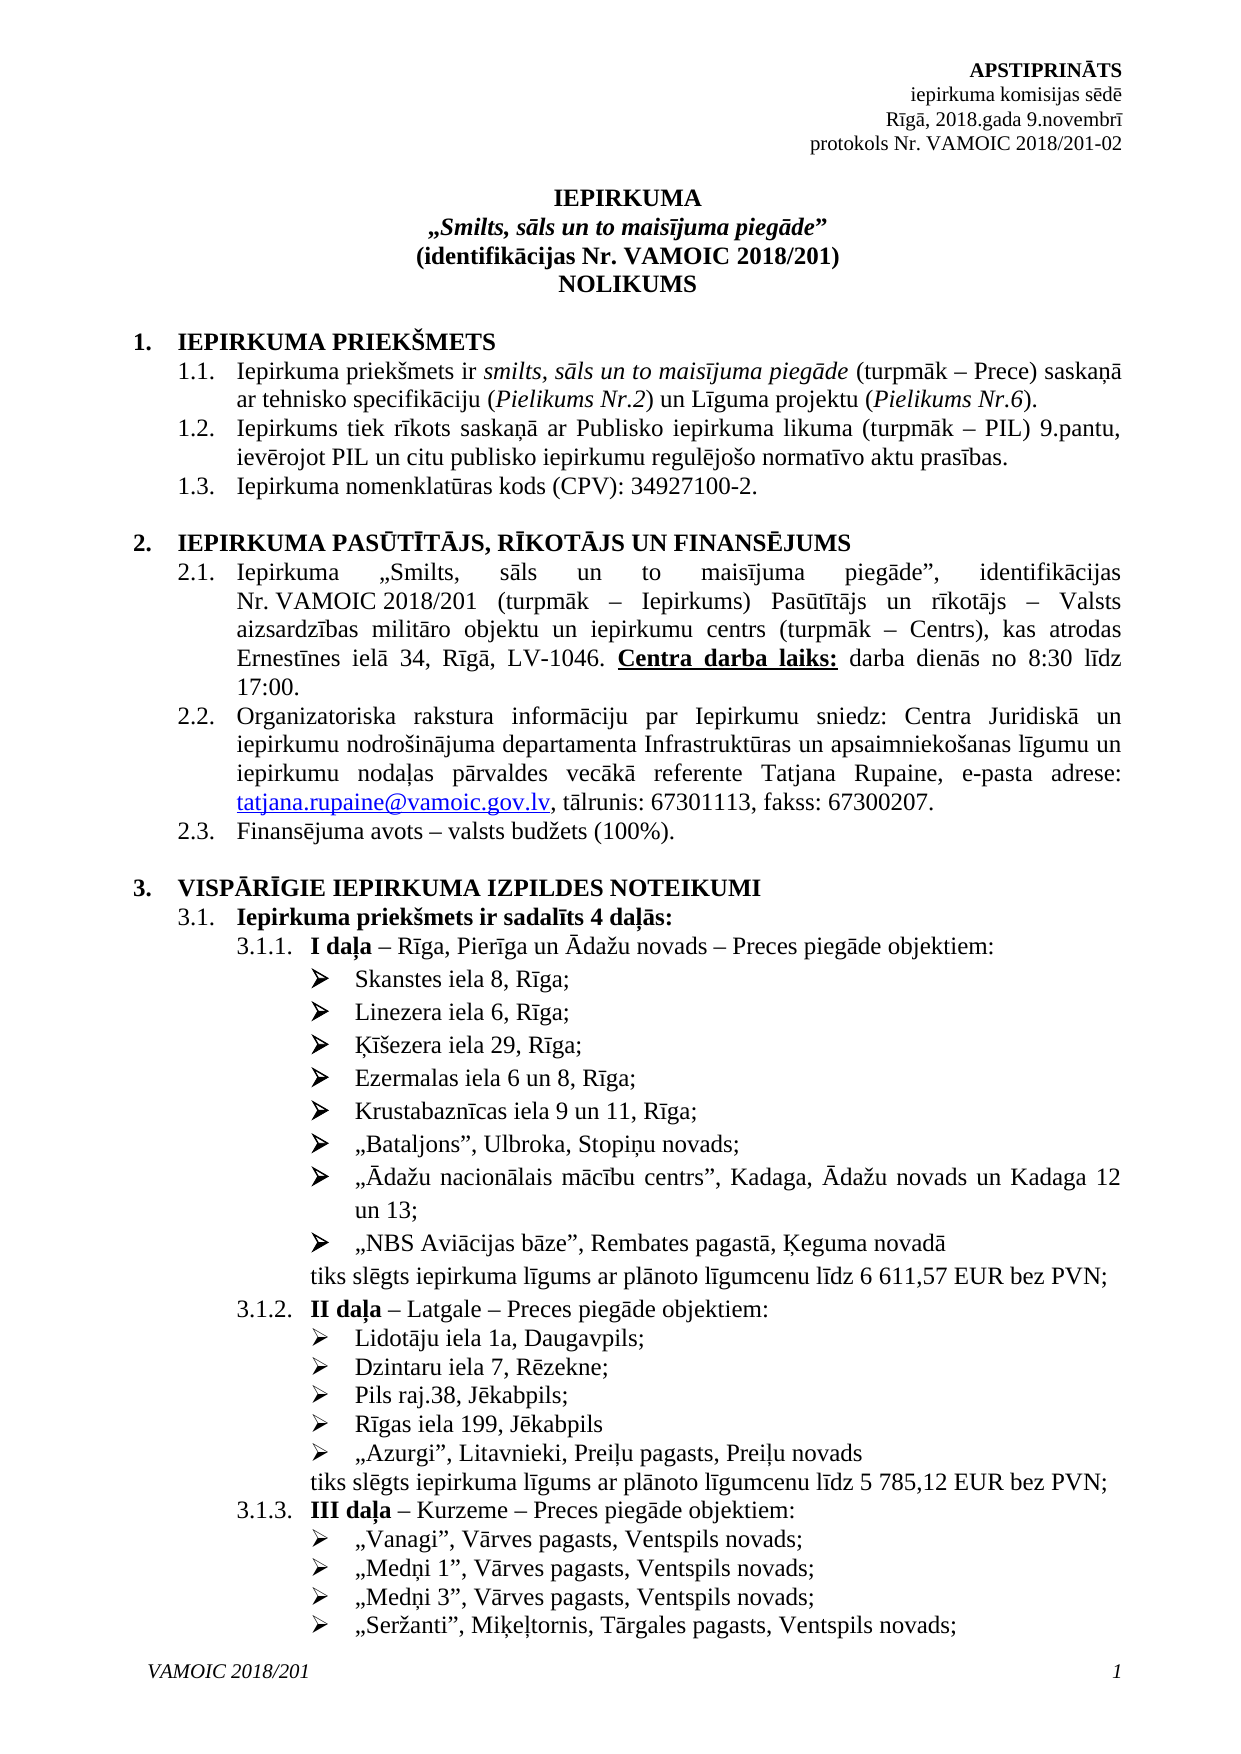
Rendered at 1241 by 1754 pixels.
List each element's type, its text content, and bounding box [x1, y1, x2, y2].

text APSTIPRINĀTS [133, 58, 1122, 82]
list „Ādažu nacionālais mācību centrs”, Kadaga, Ādažu novads un Kadaga 12 un 13; [310, 1162, 1122, 1224]
list Dzintaru iela 7, Rēzekne; [310, 1352, 1122, 1380]
list IEPIRKUMA PASŪTĪTĀJS, RĪKOTĀJS UN FINANSĒJUMS [133, 528, 1122, 557]
list Organizatoriska rakstura informāciju par Iepirkumu sniedz: Centra Juridiskā un iepirkumu nodrošinājuma departamenta Infrastruktūras un apsaimniekošanas līgumu un iepirkumu nodaļas pārvaldes vecākā referente Tatjana Rupaine, e-pasta adrese: tatjana.rupaine@vamoic.gov.lv, tālrunis: 67301113, fakss: 67300207. [177, 701, 1122, 816]
list Pils raj.38, Jēkabpils; [310, 1380, 1122, 1409]
list Iepirkuma nomenklatūras kods (CPV): 34927100-2. [177, 471, 1122, 499]
text (identifikācijas Nr. VAMOIC 2018/201) [133, 241, 1122, 269]
text NOLIKUMS [133, 269, 1122, 298]
list IEPIRKUMA PRIEKŠMETS [133, 327, 1152, 356]
list „Bataljons”, Ulbroka, Stopiņu novads; [310, 1129, 1122, 1158]
list Iepirkuma „Smilts, sāls un to maisījuma piegāde”, identifikācijas Nr. VAMOIC 2018/201 (turpmāk – Iepirkums) Pasūtītājs un rīkotājs – Valsts aizsardzības militāro objektu un iepirkumu centrs (turpmāk – Centrs), kas atrodas Ernestīnes ielā 34, Rīgā, LV-1046. Centra darba laiks: darba dienās no 8:30 līdz 17:00. [177, 557, 1122, 701]
list III daļa – Kurzeme – Preces piegāde objektiem: [236, 1495, 1122, 1524]
text IEPIRKUMA [133, 183, 1122, 212]
list Linezera iela 6, Rīga; [310, 997, 1122, 1026]
text „Smilts, sāls un to maisījuma piegāde” [133, 212, 1122, 241]
list Ezermalas iela 6 un 8, Rīga; [310, 1063, 1122, 1092]
list „Seržanti”, Miķeļtornis, Tārgales pagasts, Ventspils novads; [310, 1610, 1122, 1639]
list II daļa – Latgale – Preces piegāde objektiem: [236, 1294, 1122, 1323]
list Iepirkums tiek rīkots saskaņā ar Publisko iepirkuma likuma (turpmāk – PIL) 9.pantu, ievērojot PIL un citu publisko iepirkumu regulējošo normatīvo aktu prasības. [177, 413, 1122, 471]
list „Medņi 3”, Vārves pagasts, Ventspils novads; [310, 1582, 1122, 1610]
list Vispārīgie iepirkuma izpildes noteikumi [133, 873, 1152, 902]
list tiks slēgts iepirkuma līgums ar plānoto līgumcenu līdz 6 611,57 EUR bez PVN; [236, 1261, 1122, 1290]
text iepirkuma komisijas sēdē [133, 82, 1122, 106]
list Finansējuma avots – valsts budžets (100%). [177, 816, 1122, 844]
list Iepirkuma priekšmets ir sadalīts 4 daļās: [177, 902, 1122, 931]
list I daļa – Rīga, Pierīga un Ādažu novads – Preces piegāde objektiem: [236, 931, 1122, 959]
text tiks slēgts iepirkuma līgums ar plānoto līgumcenu līdz 5 785,12 EUR bez PVN; [236, 1467, 1122, 1495]
text Rīgā, 2018.gada 9.novembrī [133, 106, 1122, 131]
list Skanstes iela 8, Rīga; [310, 964, 1122, 993]
list Lidotāju iela 1a, Daugavpils; [310, 1323, 1122, 1352]
list „Azurgi”, Litavnieki, Preiļu pagasts, Preiļu novads [310, 1438, 1122, 1467]
text protokols Nr. VAMOIC 2018/201-02 [133, 131, 1122, 154]
list „Vanagi”, Vārves pagasts, Ventspils novads; [310, 1524, 1122, 1553]
list Krustabaznīcas iela 9 un 11, Rīga; [310, 1096, 1122, 1125]
list Ķīšezera iela 29, Rīga; [310, 1030, 1122, 1059]
list „NBS Aviācijas bāze”, Rembates pagastā, Ķeguma novadā [310, 1228, 1122, 1257]
list „Medņi 1”, Vārves pagasts, Ventspils novads; [310, 1553, 1122, 1582]
list Rīgas iela 199, Jēkabpils [310, 1409, 1122, 1438]
list Iepirkuma priekšmets ir smilts, sāls un to maisījuma piegāde (turpmāk – Prece) saskaņā ar tehnisko specifikāciju (Pielikums Nr.2) un Līguma projektu (Pielikums Nr.6). [177, 356, 1122, 413]
